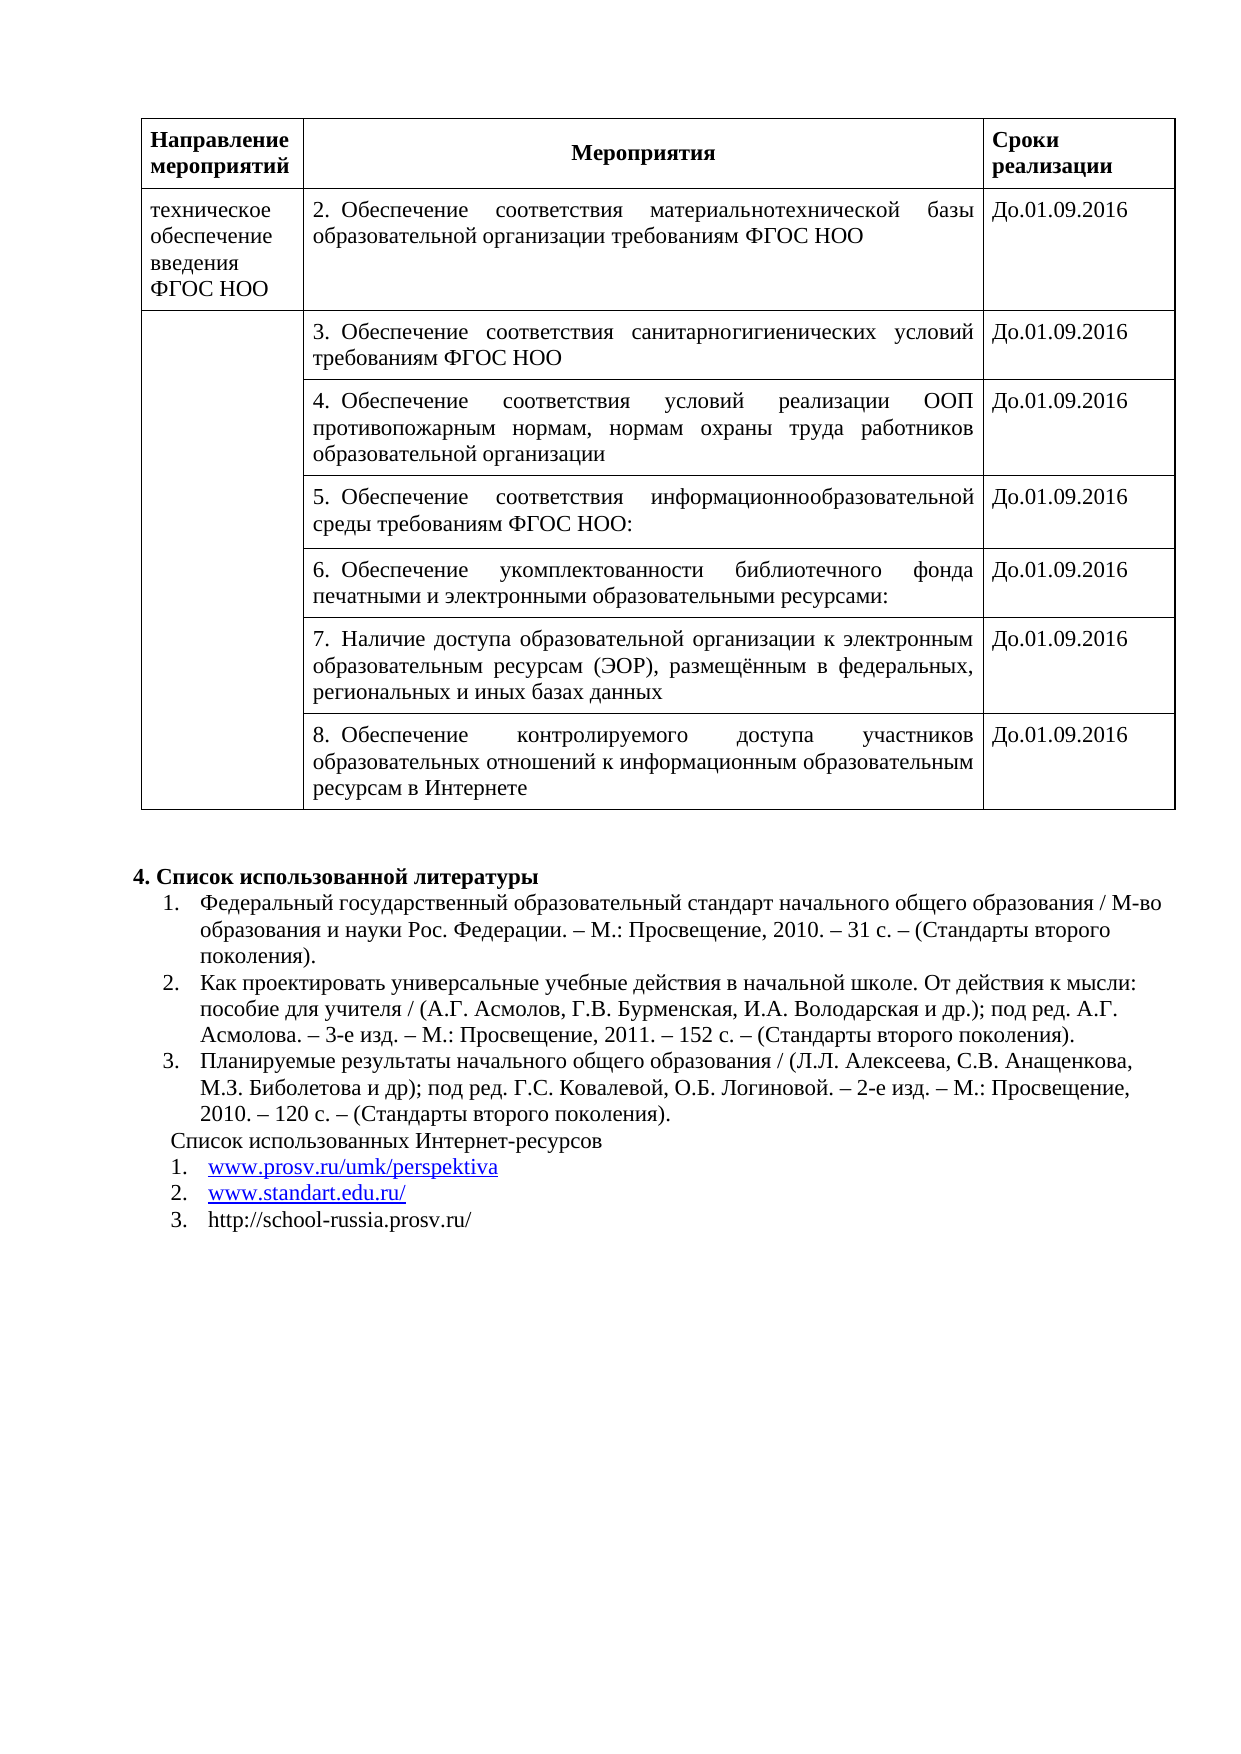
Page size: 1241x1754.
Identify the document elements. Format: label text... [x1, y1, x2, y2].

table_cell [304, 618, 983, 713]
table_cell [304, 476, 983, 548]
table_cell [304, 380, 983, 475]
list Федеральный государственный образовательный стандарт начального общего образования / М-во образования и науки Рос. Федерации. – М.: Просвещение, 2010. – 31 с. – (Стандарты второго поколения). [162, 889, 1181, 968]
text Список использованных Интернет-ресурсов [170, 1127, 1181, 1153]
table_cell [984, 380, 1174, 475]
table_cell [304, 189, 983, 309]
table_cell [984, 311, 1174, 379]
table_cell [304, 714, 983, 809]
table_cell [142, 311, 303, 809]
list http://school-russia.prosv.ru/ [170, 1206, 1181, 1232]
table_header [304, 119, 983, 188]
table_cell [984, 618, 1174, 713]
list www.standart.edu.ru/ [170, 1179, 1181, 1206]
list Как проектировать универсальные учебные действия в начальной школе. От действия к мысли: пособие для учителя / (А.Г. Асмолов, Г.В. Бурменская, И.А. Володарская и др.); под ред. А.Г. Асмолова. – 3-е изд. – М.: Просвещение, 2011. – 152 с. – (Стандарты второго поколения). [162, 968, 1181, 1048]
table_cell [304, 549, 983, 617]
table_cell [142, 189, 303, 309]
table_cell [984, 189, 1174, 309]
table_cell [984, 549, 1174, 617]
text 4. Список использованной литературы [133, 863, 1181, 889]
list www.prosv.ru/umk/perspektiva [170, 1153, 1181, 1179]
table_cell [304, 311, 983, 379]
list Планируемые результаты начального общего образования / (Л.Л. Алексеева, С.В. Анащенкова, М.З. Биболетова и др); под ред. Г.С. Ковалевой, О.Б. Логиновой. – 2-е изд. – М.: Просвещение, 2010. – 120 с. – (Стандарты второго поколения). [162, 1048, 1181, 1127]
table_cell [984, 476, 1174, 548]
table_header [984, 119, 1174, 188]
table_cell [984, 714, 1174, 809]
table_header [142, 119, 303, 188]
